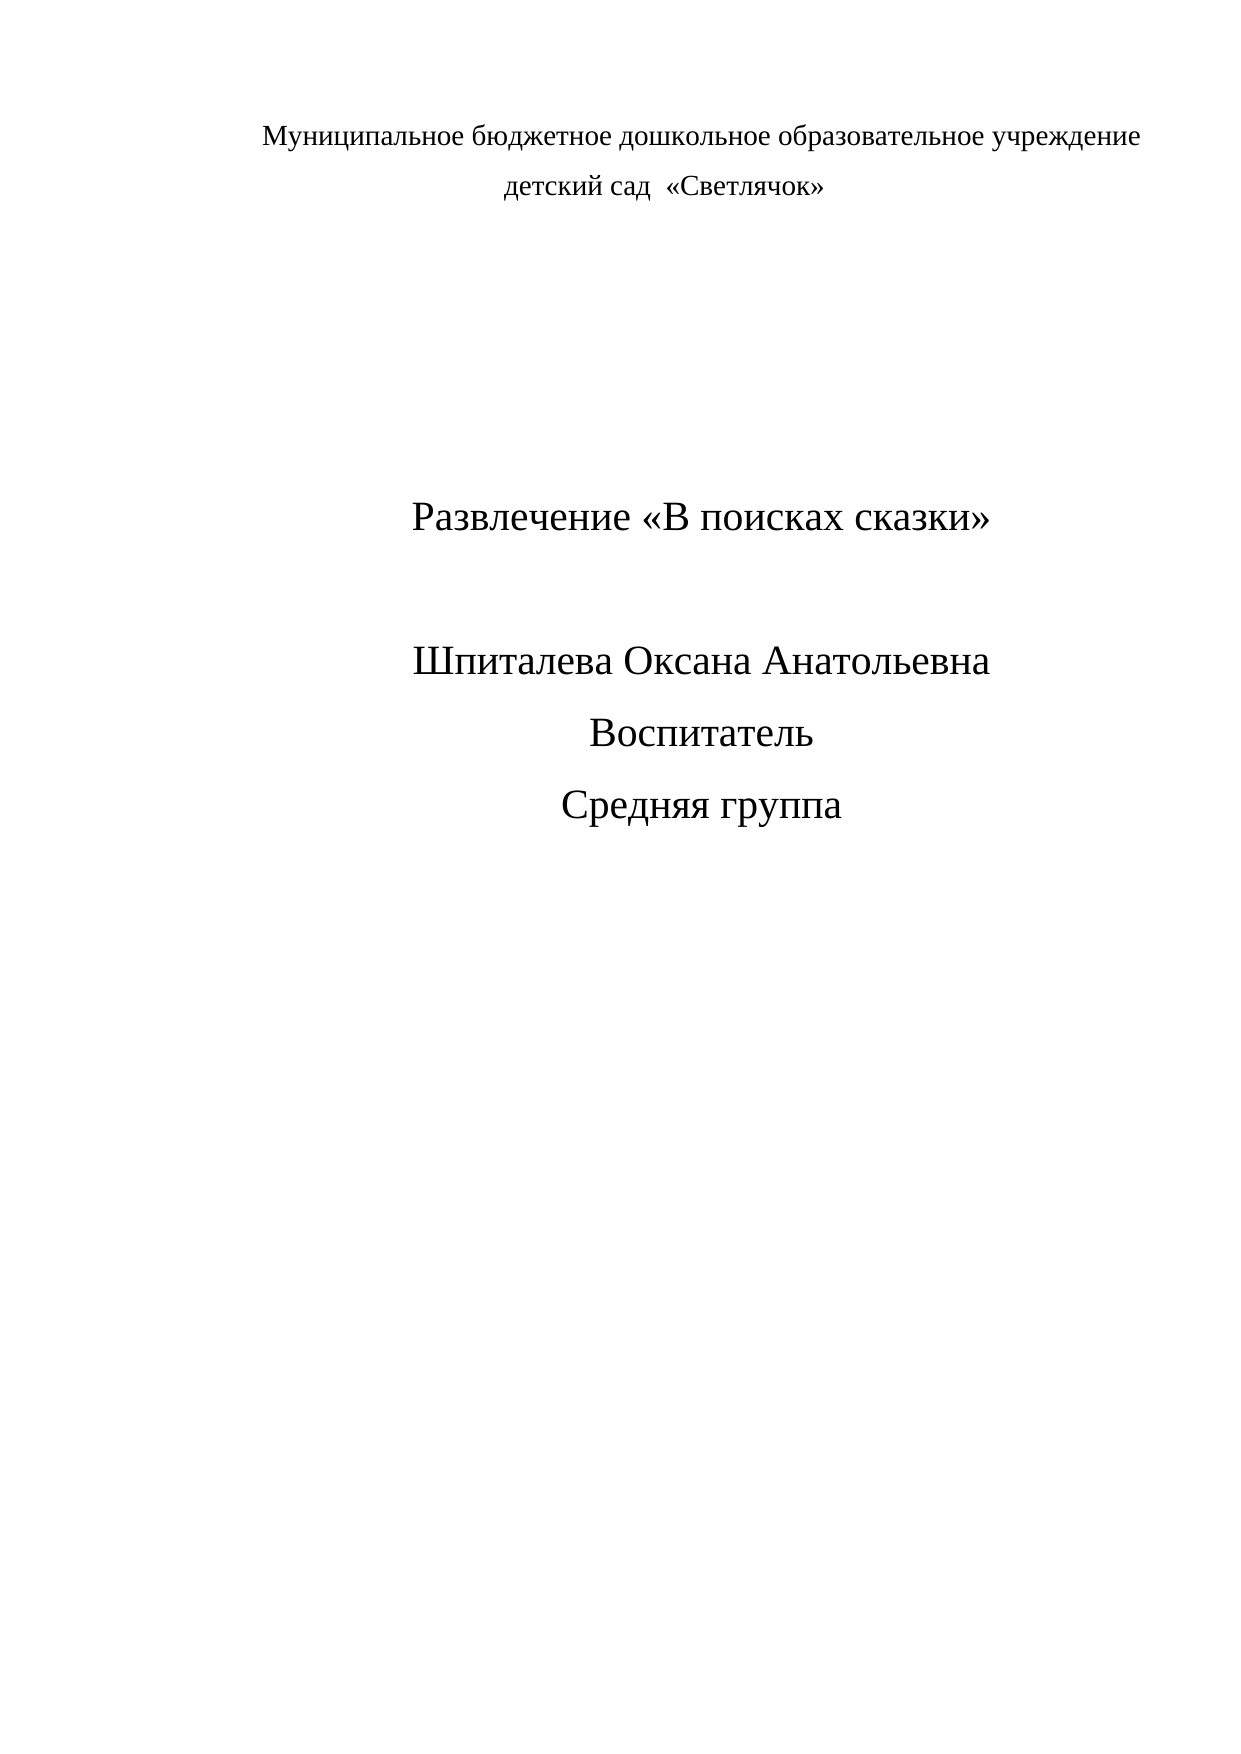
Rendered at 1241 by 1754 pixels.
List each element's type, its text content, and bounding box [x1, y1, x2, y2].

text Воспитатель [177, 707, 1152, 755]
text Шпиталева Оксана Анатольевна [177, 636, 1152, 683]
text Развлечение «В поисках сказки» [177, 492, 1152, 540]
text Средняя группа [177, 779, 1152, 827]
text Муниципальное бюджетное дошкольное образовательное учреждение детский сад «Светлячок» [177, 118, 1152, 202]
